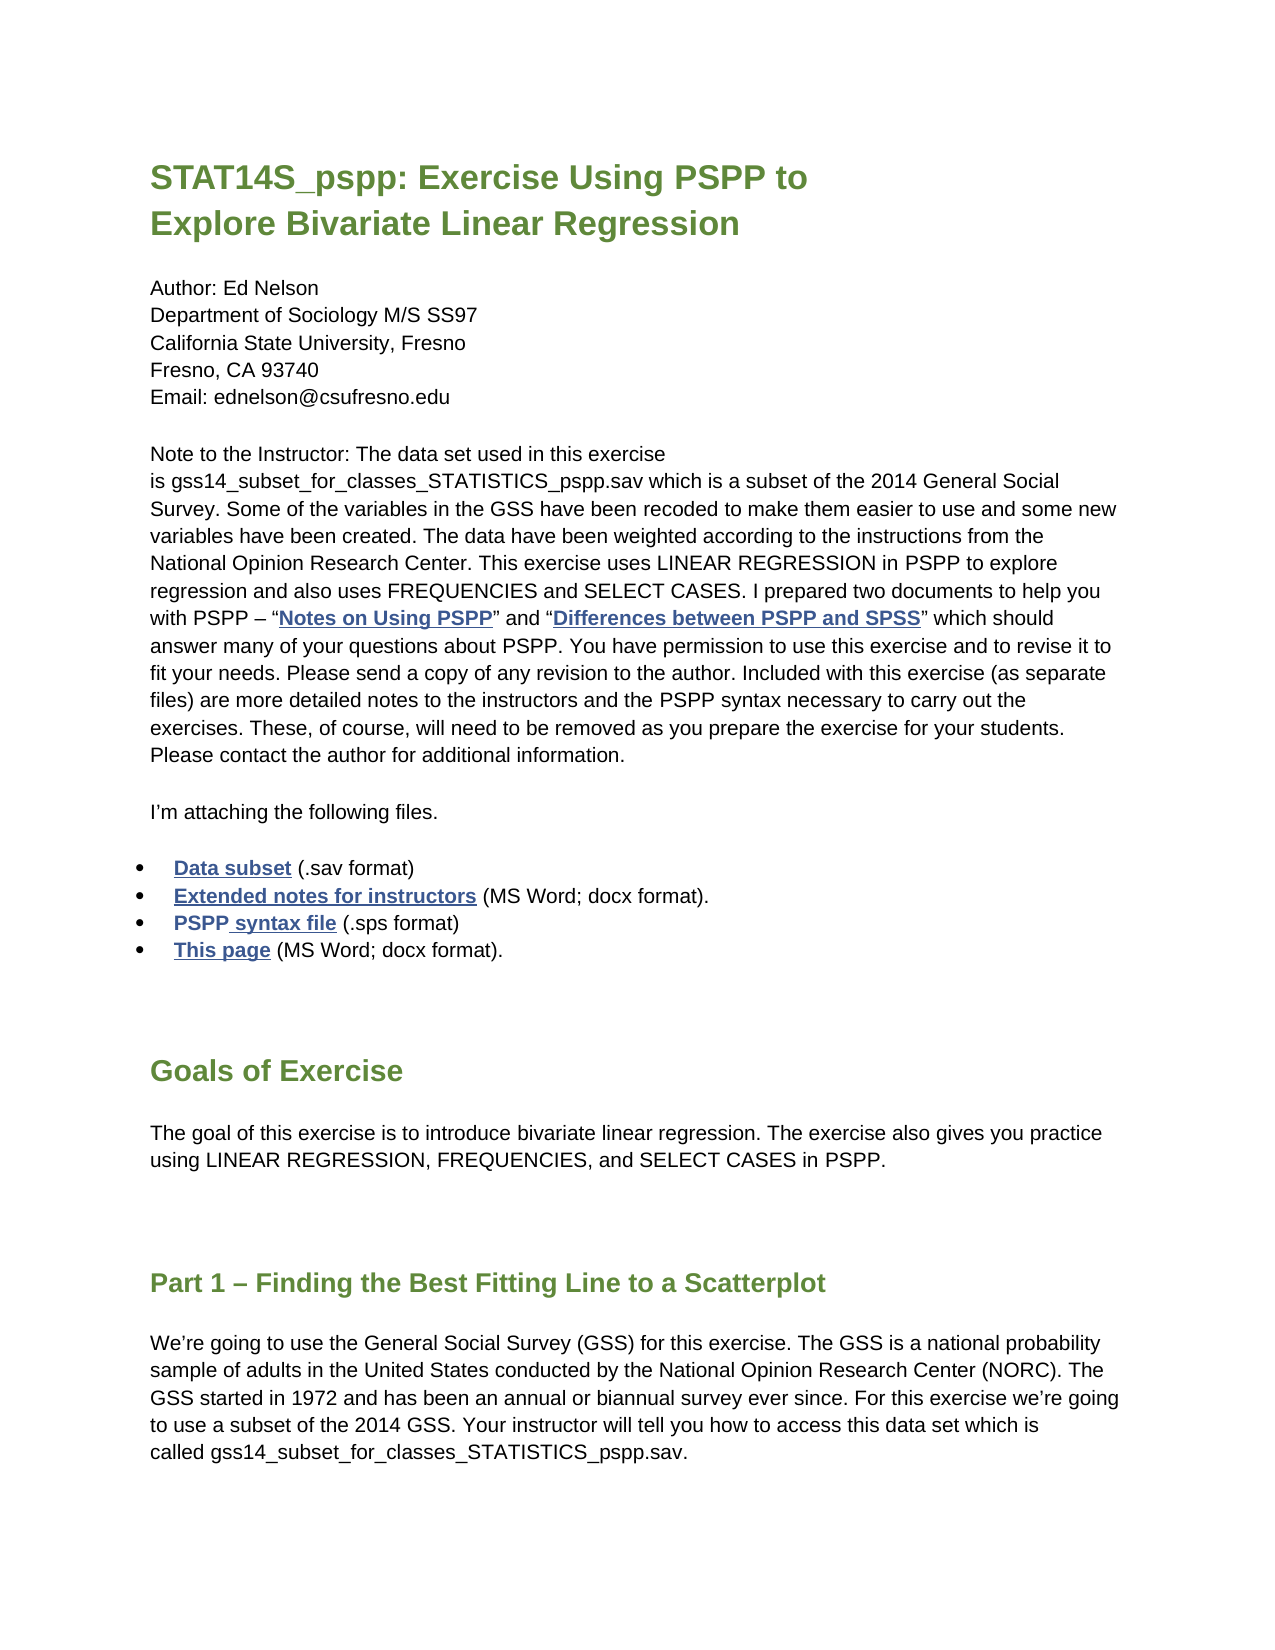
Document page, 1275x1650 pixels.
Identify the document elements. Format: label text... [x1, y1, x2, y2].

text Note to the Instructor: The data set used in this exercise is gss14_subset_for_classes_STATISTICS_pspp.sav which is a subset of the 2014 General Social Survey. Some of the variables in the GSS have been recoded to make them easier to use and some new variables have been created. The data have been weighted according to the instructions from the National Opinion Research Center. This exercise uses LINEAR REGRESSION in PSPP to explore regression and also uses FREQUENCIES and SELECT CASES. I prepared two documents to help you with PSPP – “Notes on Using PSPP” and “Differences between PSPP and SPSS” which should answer many of your questions about PSPP. You have permission to use this exercise and to revise it to fit your needs. Please send a copy of any revision to the author. Included with this exercise (as separate files) are more detailed notes to the instructors and the PSPP syntax necessary to carry out the exercises. These, of course, will need to be removed as you prepare the exercise for your students. Please contact the author for additional information. [150, 438, 1125, 767]
list Data subset (.sav format) [136, 853, 1125, 880]
text We’re going to use the General Social Survey (GSS) for this exercise. The GSS is a national probability sample of adults in the United States conducted by the National Opinion Research Center (NORC). The GSS started in 1972 and has been an annual or biannual survey ever since. For this exercise we’re going to use a subset of the 2014 GSS. Your instructor will tell you how to access this data set which is called gss14_subset_for_classes_STATISTICS_pspp.sav. [150, 1327, 1125, 1464]
list This page (MS Word; docx format). [136, 935, 1125, 962]
text The goal of this exercise is to introduce bivariate linear regression. The exercise also gives you practice using LINEAR REGRESSION, FREQUENCIES, and SELECT CASES in PSPP. [150, 1117, 1125, 1172]
text Part 1 – Finding the Best Fitting Line to a Scatterplot [150, 1262, 1125, 1298]
text Goals of Exercise [150, 1048, 1125, 1088]
list Extended notes for instructors (MS Word; docx format). [136, 880, 1125, 907]
text Author: Ed Nelson Department of Sociology M/S SS97 California State University, Fresno Fresno, CA 93740 Email: ednelson@csufresno.edu [150, 272, 1125, 409]
list PSPP syntax file (.sps format) [136, 907, 1125, 935]
text STAT14S_pspp: Exercise Using PSPP to Explore Bivariate Linear Regression [150, 150, 1125, 243]
text I’m attaching the following files. [150, 796, 1125, 823]
